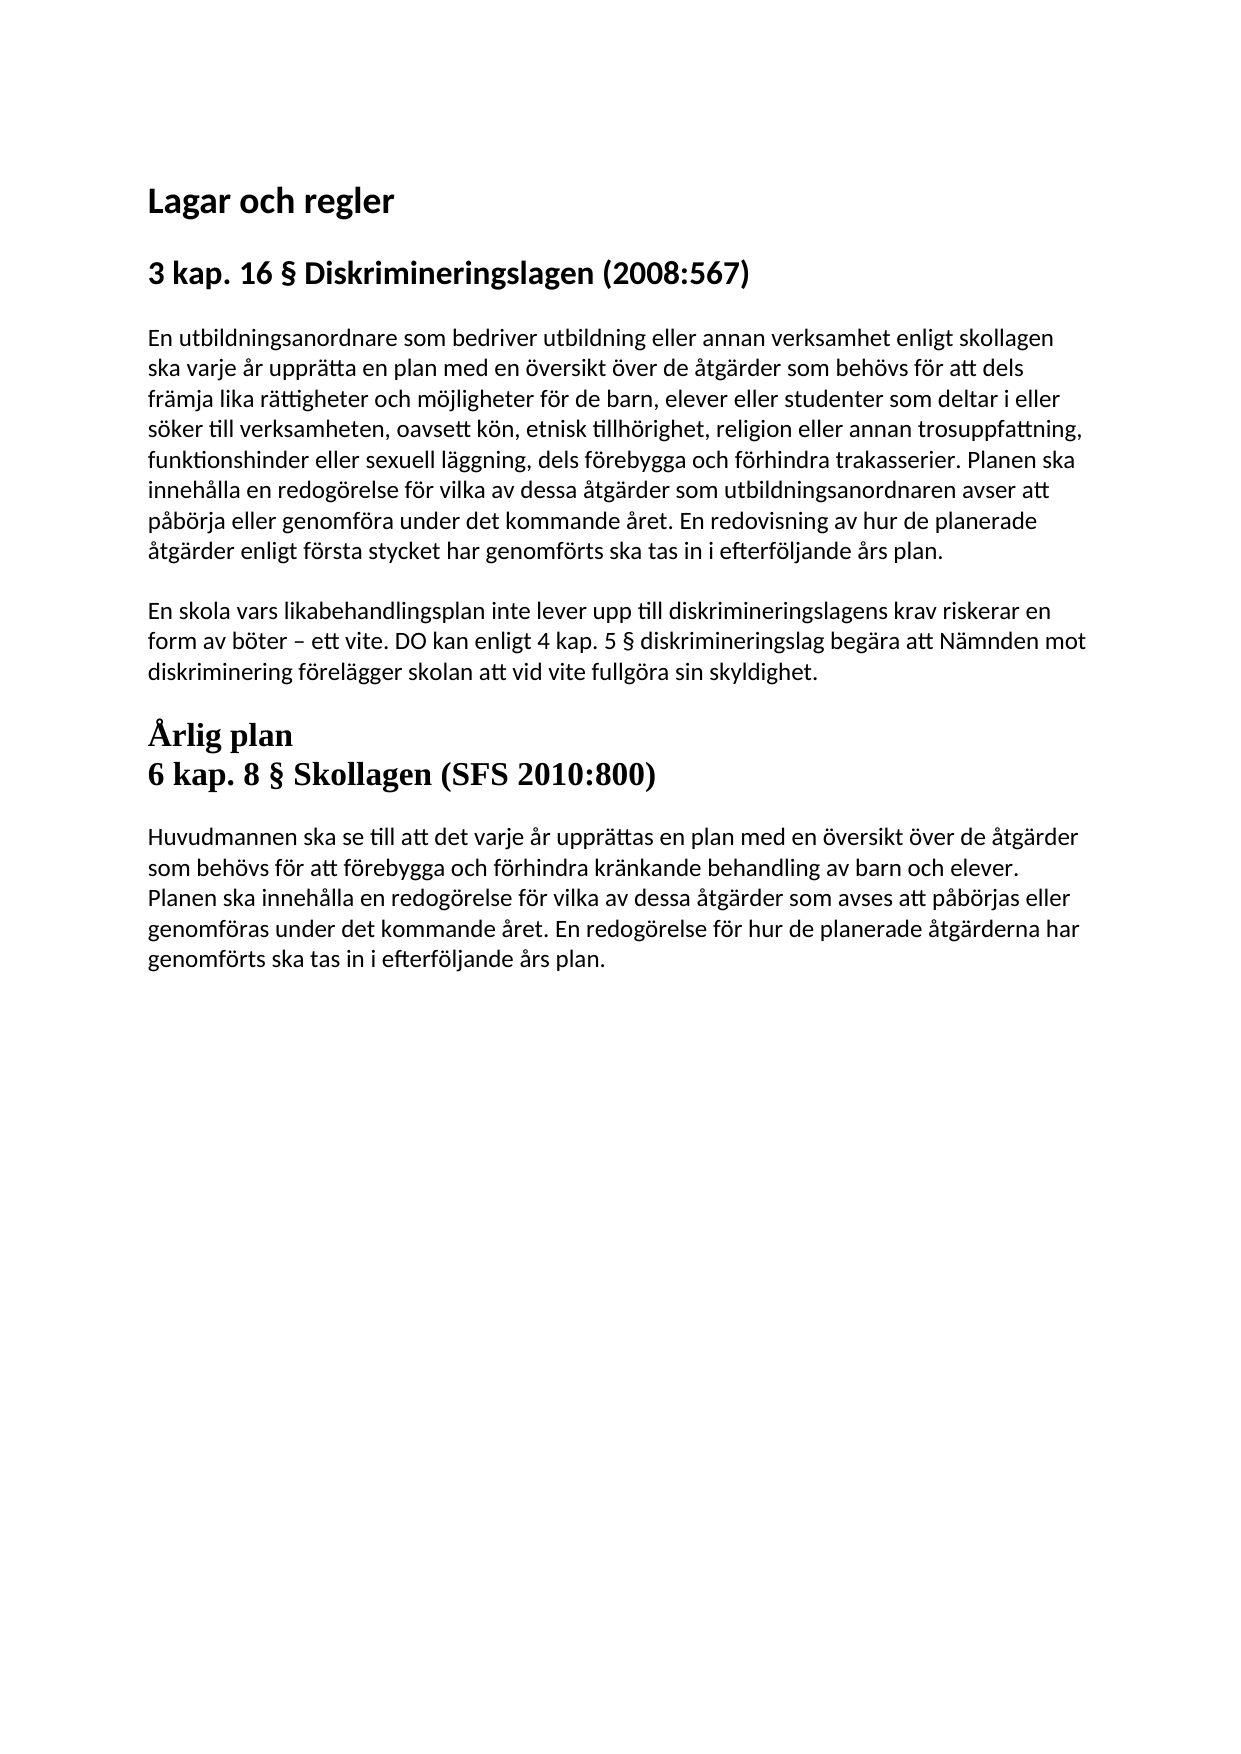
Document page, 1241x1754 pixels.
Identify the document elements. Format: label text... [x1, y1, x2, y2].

text En utbildningsanordnare som bedriver utbildning eller annan verksamhet enligt skollagen ska varje år upprätta en plan med en översikt över de åtgärder som behövs för att dels främja lika rättigheter och möjligheter för de barn, elever eller studenter som deltar i eller söker till verksamheten, oavsett kön, etnisk tillhörighet, religion eller annan trosuppfattning, funktionshinder eller sexuell läggning, dels förebygga och förhindra trakasserier. Planen ska innehålla en redogörelse för vilka av dessa åtgärder som utbildningsanordnaren avser att påbörja eller genomföra under det kommande året. En redovisning av hur de planerade åtgärder enligt första stycket har genomförts ska tas in i efterföljande års plan. [148, 322, 1093, 566]
text Årlig plan 6 kap. 8 § Skollagen (SFS 2010:800) [148, 716, 1093, 792]
text Huvudmannen ska se till att det varje år upprättas en plan med en översikt över de åtgärder som behövs för att förebygga och förhindra kränkande behandling av barn och elever. Planen ska innehålla en redogörelse för vilka av dessa åtgärder som avses att påbörjas eller genomföras under det kommande året. En redogörelse för hur de planerade åtgärderna har genomförts ska tas in i efterföljande års plan. [148, 822, 1093, 974]
subtitle Lagar och regler [148, 177, 1093, 223]
text En skola vars likabehandlingsplan inte lever upp till diskrimineringslagens krav riskerar en form av böter – ett vite. DO kan enligt 4 kap. 5 § diskrimineringslag begära att Nämnden mot diskriminering förelägger skolan att vid vite fullgöra sin skyldighet. [148, 595, 1093, 687]
subtitle 3 kap. 16 § Diskrimineringslagen (2008:567) [148, 252, 1093, 292]
